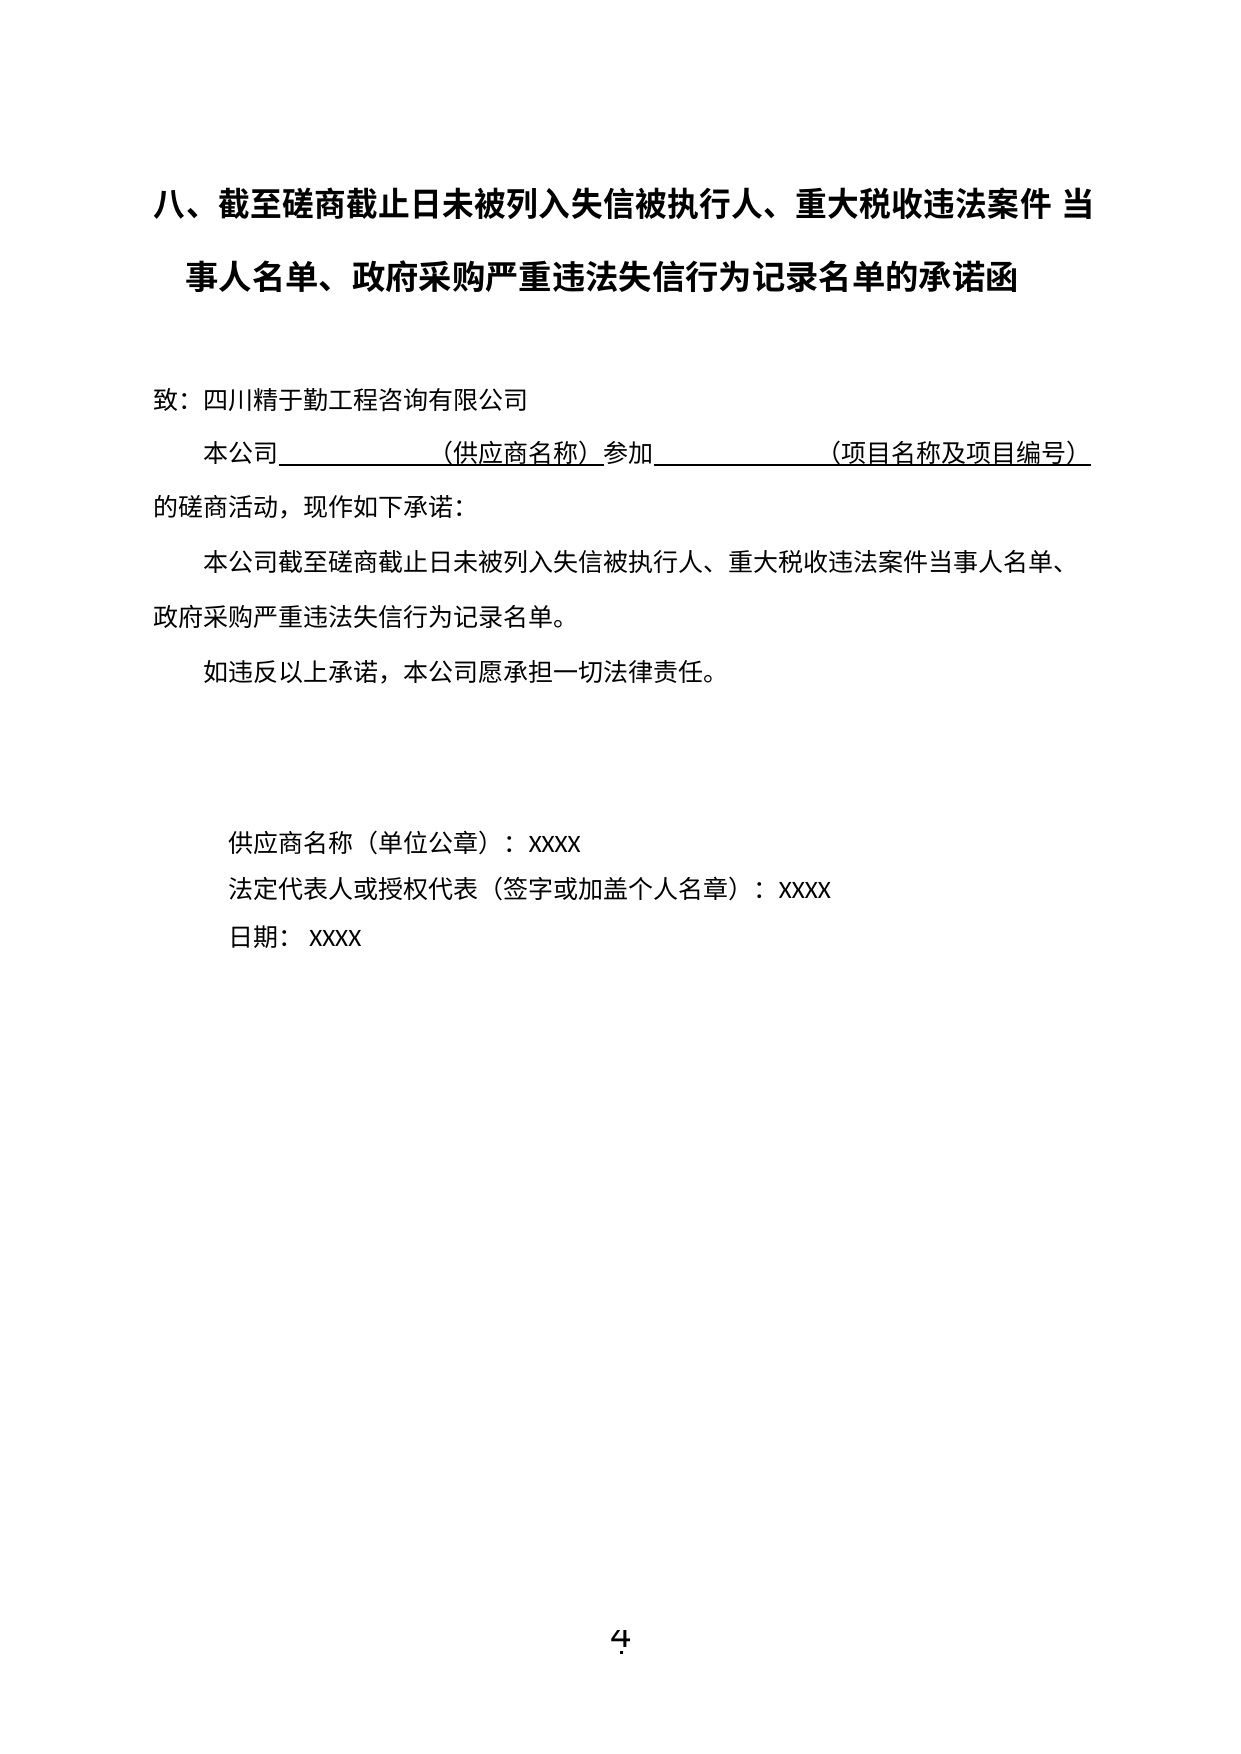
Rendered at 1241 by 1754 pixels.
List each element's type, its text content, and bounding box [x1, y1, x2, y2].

text 法定代表人或授权代表（签字或加盖个人名章）：XXXX 日期： XXXX [228, 870, 831, 953]
text 八、截至磋商截止日未被列入失信被执行人、重大税收违法案件 当事人名单、政府采购严重违法失信行为记录名单的承诺函 [154, 178, 1094, 299]
text 本公司 （供应商名称）参加 （项目名称及项目编号） 的磋商活动，现作如下承诺： [153, 433, 1091, 524]
text 本公司截至磋商截止日未被列入失信被执行人、重大税收违法案件当事人名单、政府采购严重违法失信行为记录名单。 [153, 543, 1079, 634]
text 供应商名称（单位公章）：XXXX [228, 824, 1188, 860]
text 如违反以上承诺，本公司愿承担一切法律责任。 [203, 652, 1188, 688]
text 致：四川精于勤工程咨询有限公司 [153, 380, 1188, 416]
